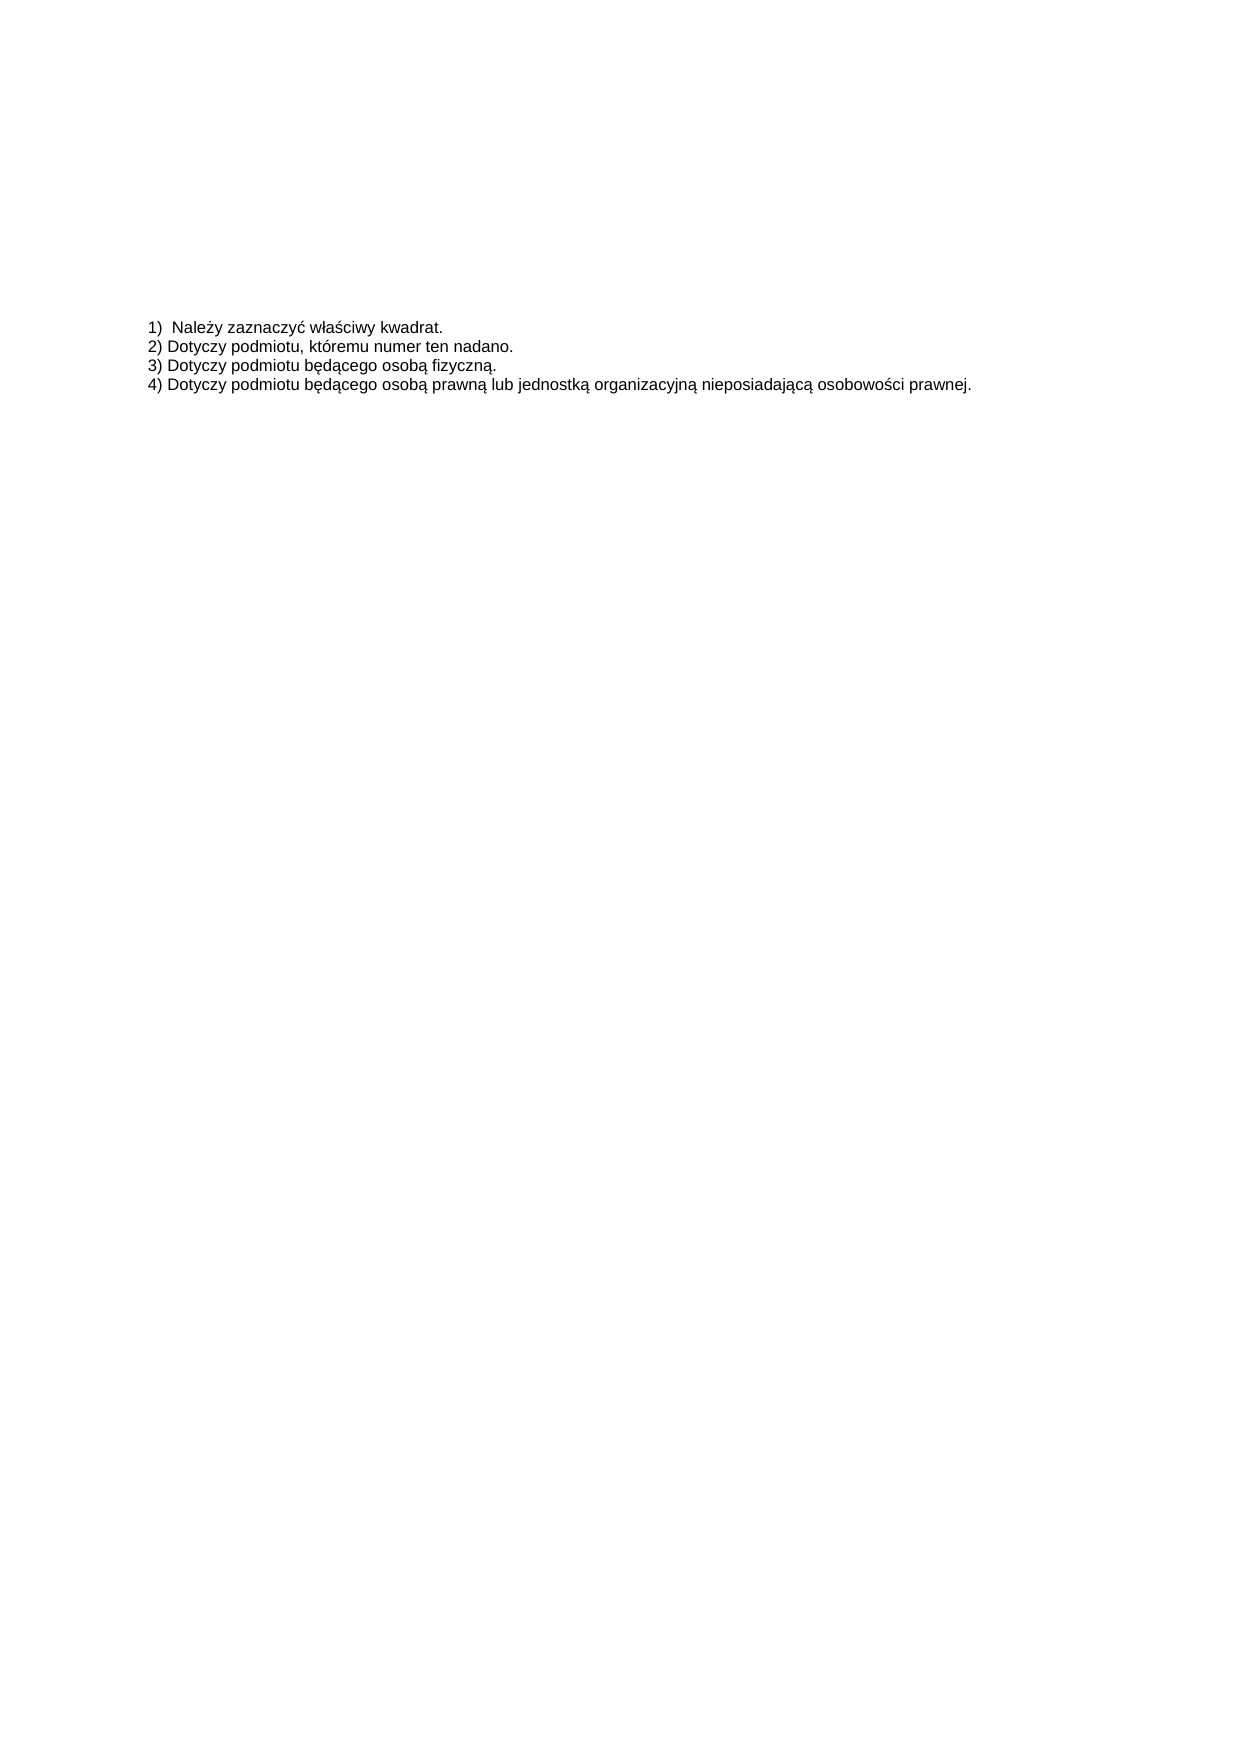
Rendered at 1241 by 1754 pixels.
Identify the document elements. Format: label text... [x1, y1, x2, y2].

text 1) Należy zaznaczyć właściwy kwadrat. 2) Dotyczy podmiotu, któremu numer ten nadano. 3) Dotyczy podmiotu będącego osobą fizyczną. 4) Dotyczy podmiotu będącego osobą prawną lub jednostką organizacyjną nieposiadającą osobowości prawnej. [148, 318, 1093, 394]
